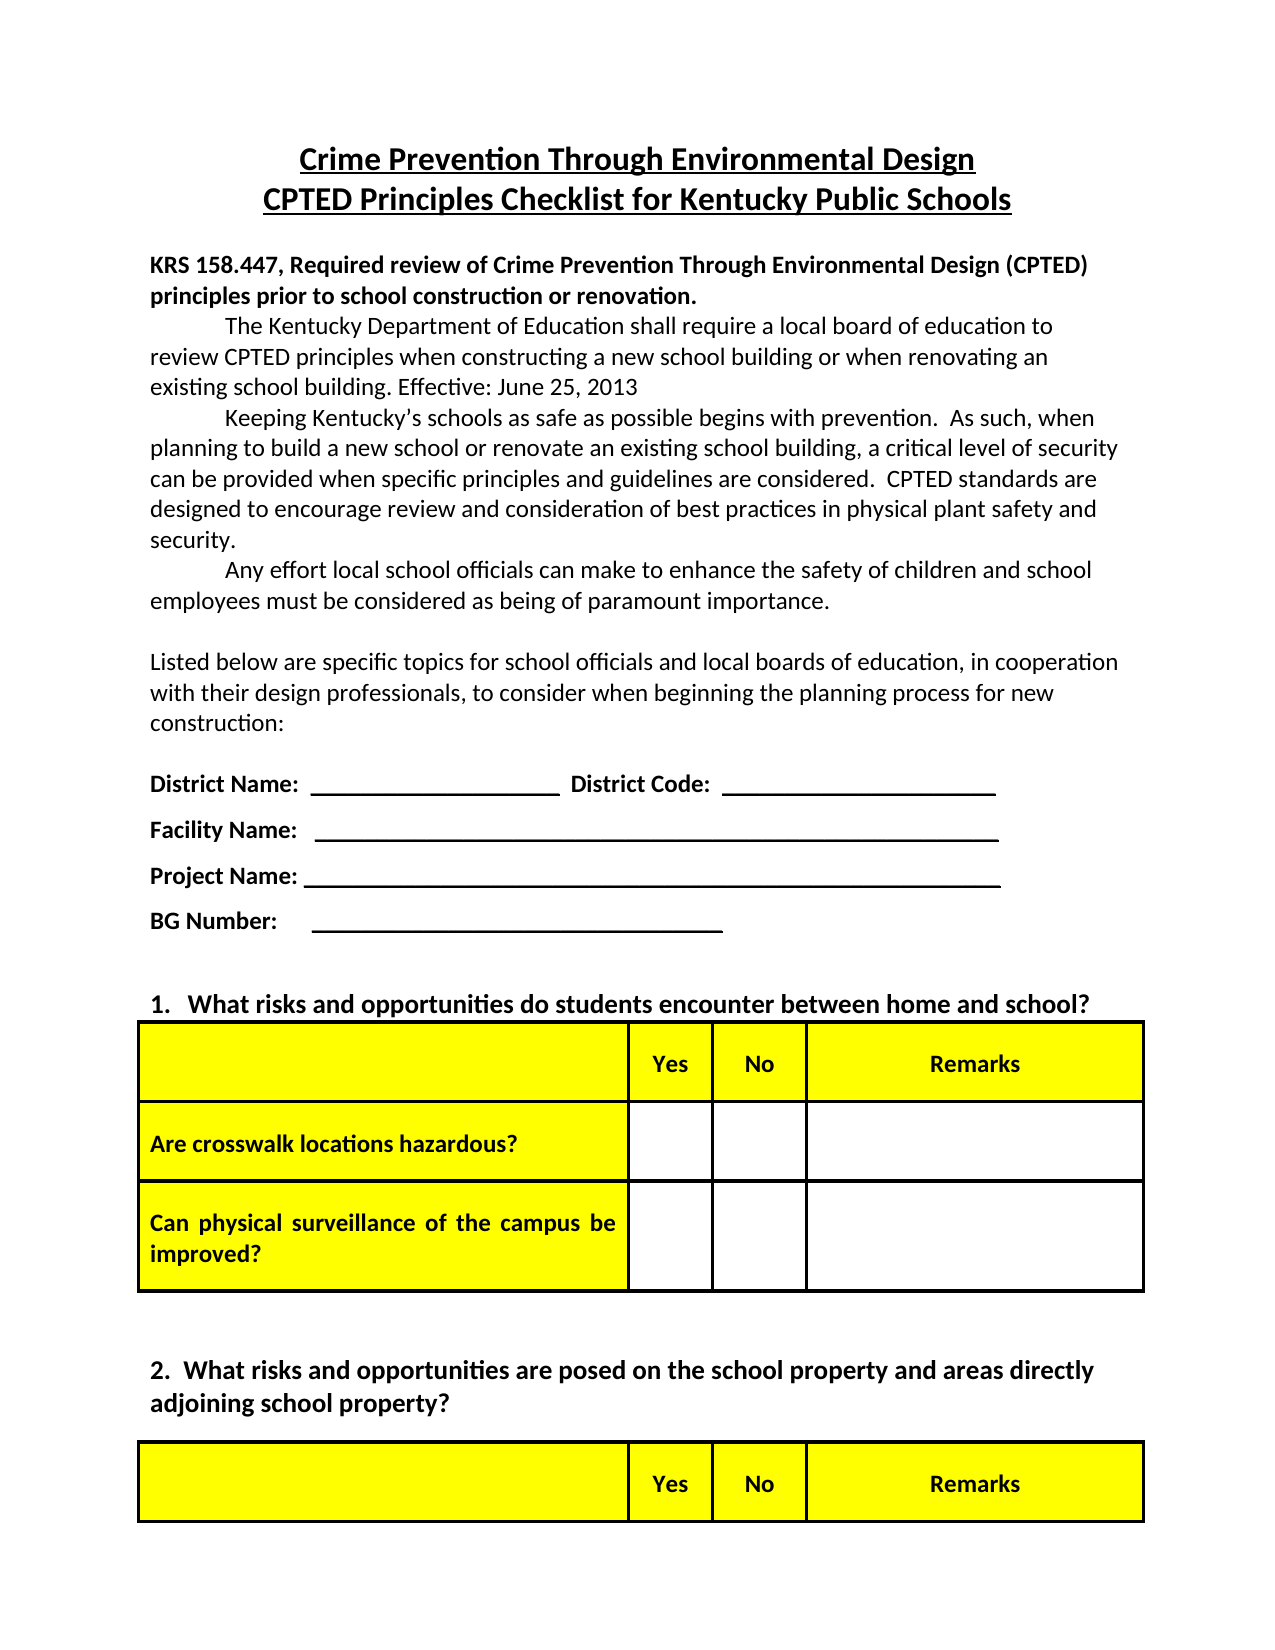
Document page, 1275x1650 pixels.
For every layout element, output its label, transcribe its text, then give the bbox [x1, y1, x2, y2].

table_header [140, 1444, 627, 1520]
text Keeping Kentucky’s schools as safe as possible begins with prevention. As such, when planning to build a new school or renovate an existing school building, a critical level of security can be provided when specific principles and guidelines are considered. CPTED standards are designed to encourage review and consideration of best practices in physical plant safety and security. [150, 402, 1125, 555]
text KRS 158.447, Required review of Crime Prevention Through Environmental Design (CPTED) principles prior to school construction or renovation. [150, 249, 1125, 311]
list What risks and opportunities do students encounter between home and school? [150, 987, 1125, 1020]
table_cell [630, 1103, 711, 1179]
text District Name: ____________________ District Code: ______________________ [150, 768, 1125, 799]
table_cell [630, 1183, 711, 1289]
table_cell [808, 1183, 1142, 1289]
table_cell [714, 1103, 805, 1179]
text Crime Prevention Through Environmental Design [150, 137, 1125, 178]
text Listed below are specific topics for school officials and local boards of education, in cooperation with their design professionals, to consider when beginning the planning process for new construction: [150, 646, 1125, 738]
table_header [140, 1024, 627, 1100]
table_header Remarks [808, 1444, 1142, 1520]
text Facility Name: _______________________________________________________ Project Name: ________________________________________________________ [150, 814, 1125, 890]
table_header Remarks [808, 1024, 1142, 1100]
text The Kentucky Department of Education shall require a local board of education to review CPTED principles when constructing a new school building or when renovating an existing school building. Effective: June 25, 2013 [150, 311, 1125, 402]
text CPTED Principles Checklist for Kentucky Public Schools [150, 178, 1125, 219]
table_header Yes [630, 1444, 711, 1520]
table_header No [714, 1444, 805, 1520]
table_header No [714, 1024, 805, 1100]
table_cell Can physical surveillance of the campus be improved? [140, 1183, 627, 1289]
text BG Number: _________________________________ [150, 906, 1125, 936]
text 2. What risks and opportunities are posed on the school property and areas directly adjoining school property? [150, 1353, 1125, 1419]
text Any effort local school officials can make to enhance the safety of children and school employees must be considered as being of paramount importance. [150, 555, 1125, 616]
table_cell [714, 1183, 805, 1289]
table_header Yes [630, 1024, 711, 1100]
table_cell [808, 1103, 1142, 1179]
table_cell Are crosswalk locations hazardous? [140, 1103, 627, 1179]
